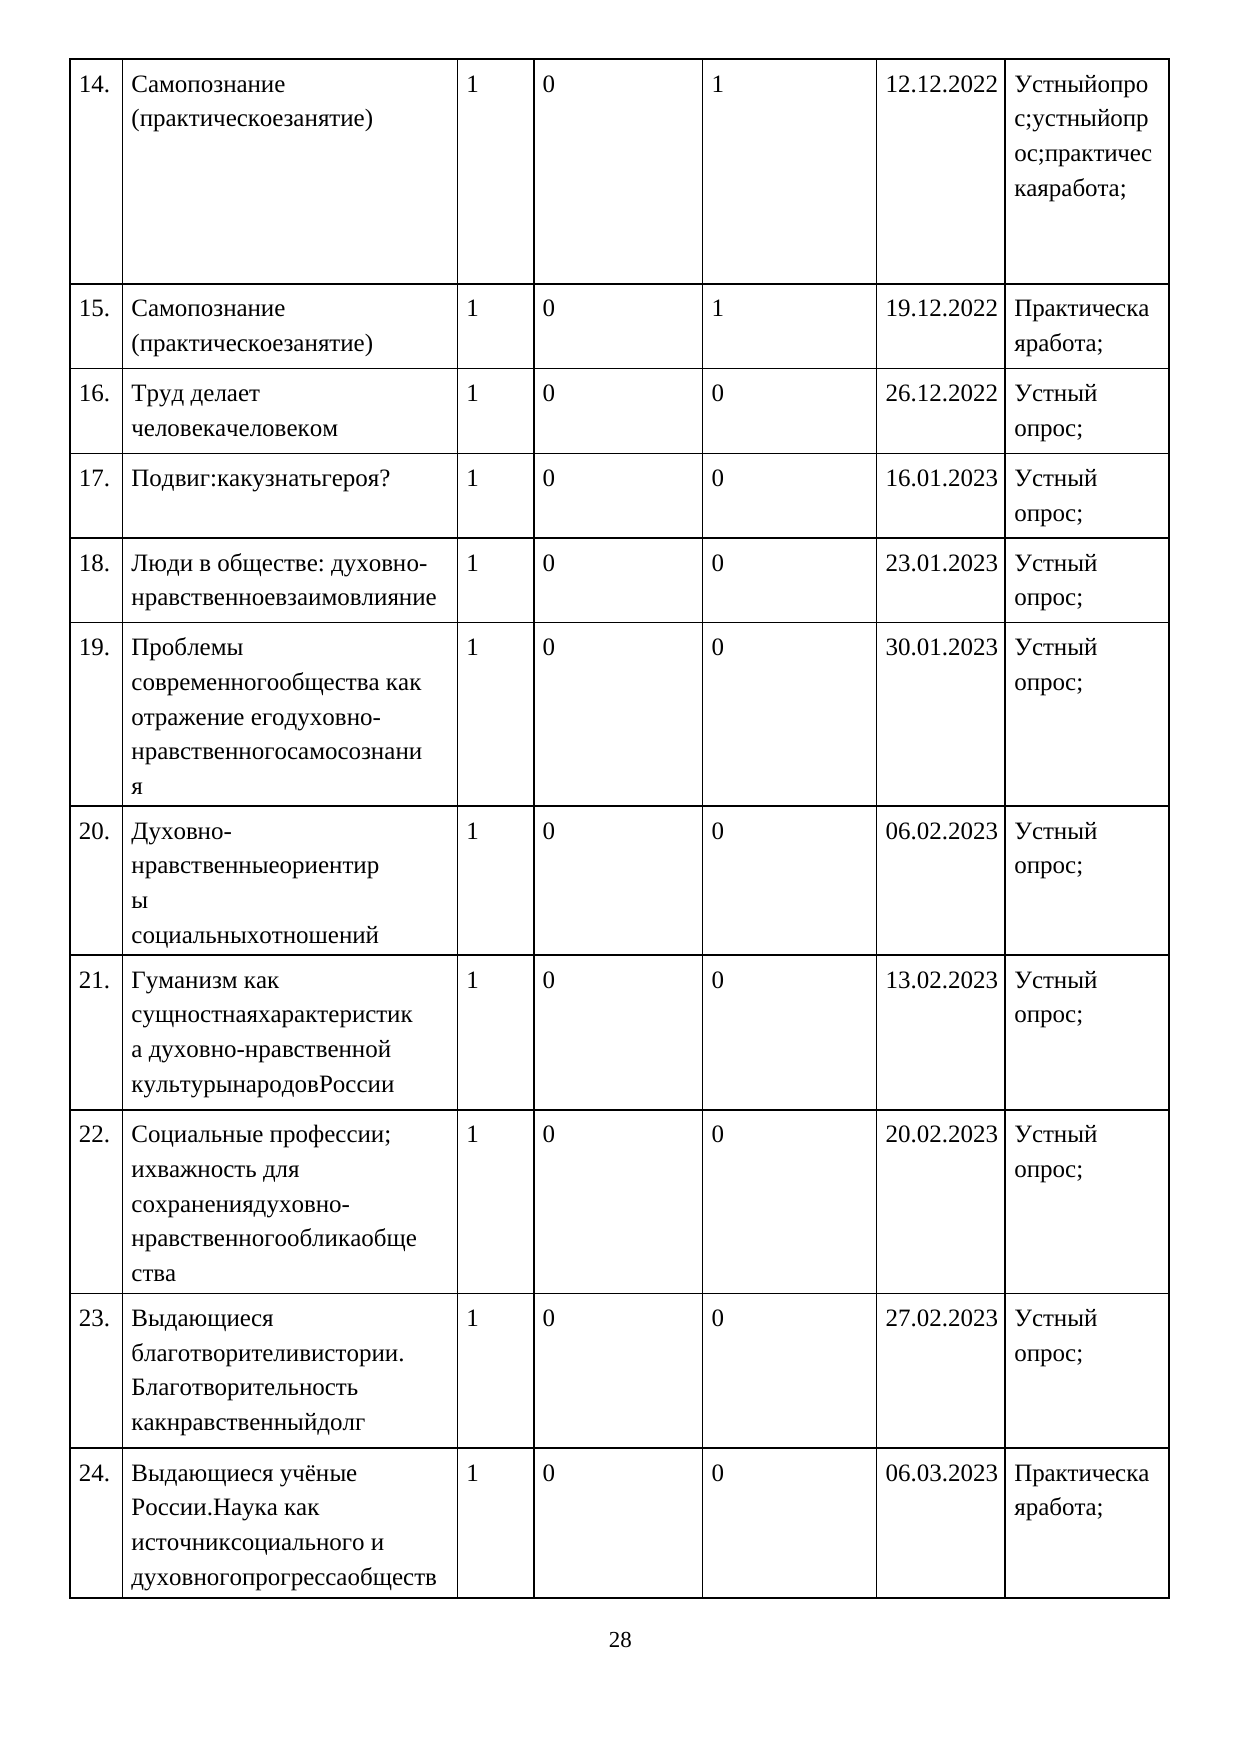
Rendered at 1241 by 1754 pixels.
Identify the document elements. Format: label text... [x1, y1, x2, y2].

table_cell 0 [703, 369, 876, 452]
table_cell Практическаяработа; [1006, 285, 1168, 368]
table_cell 1 [458, 956, 533, 1109]
table_cell 19.12.2022 [877, 285, 1004, 368]
table_cell Устныйопрос; [1006, 1294, 1168, 1447]
table_cell 1 [458, 623, 533, 805]
table_cell 0 [535, 1294, 702, 1447]
table_header 14. [71, 60, 122, 283]
table_cell 1 [458, 369, 533, 452]
table_cell 1 [458, 807, 533, 954]
table_cell 0 [535, 285, 702, 368]
table_cell 23.01.2023 [877, 539, 1004, 622]
table_cell 0 [535, 1111, 702, 1292]
table_cell 06.03.2023 [877, 1449, 1004, 1597]
table_cell Проблемы современногообщества как отражение егодуховно-нравственногосамосознания [123, 623, 457, 805]
table_cell Устныйопрос; [1006, 539, 1168, 622]
table_cell Устныйопрос; [1006, 369, 1168, 452]
table_cell 0 [703, 807, 876, 954]
table_cell 15. [71, 285, 122, 368]
table_cell 0 [535, 454, 702, 537]
table_cell 1 [458, 1294, 533, 1447]
table_cell 0 [535, 1449, 702, 1597]
table_cell 0 [703, 1449, 876, 1597]
table_cell 1 [458, 539, 533, 622]
table_cell 0 [535, 539, 702, 622]
table_cell 0 [703, 1294, 876, 1447]
table_cell Выдающиеся благотворителивистории. Благотворительность какнравственныйдолг [123, 1294, 457, 1447]
table_cell 23. [71, 1294, 122, 1447]
table_cell 16. [71, 369, 122, 452]
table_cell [123, 1449, 457, 1597]
table_cell 1 [458, 1449, 533, 1597]
table_cell Самопознание (практическоезанятие) [123, 285, 457, 368]
table_cell Устныйопрос; [1006, 807, 1168, 954]
table_cell 27.02.2023 [877, 1294, 1004, 1447]
table_header 1 [703, 60, 876, 283]
table_header 0 [535, 60, 702, 283]
table_header 1 [458, 60, 533, 283]
table_cell Практическаяработа; [1006, 1449, 1168, 1597]
table_header 12.12.2022 [877, 60, 1004, 283]
table_cell 0 [703, 454, 876, 537]
table_cell Люди в обществе: духовно-нравственноевзаимовлияние [123, 539, 457, 622]
table_cell Гуманизм как сущностнаяхарактеристика духовно-нравственной культурынародовРоссии [123, 956, 457, 1109]
table_header Устныйопрос;устныйопрос;практическаяработа; [1006, 60, 1168, 283]
table_cell Духовно-нравственныеориентиры социальныхотношений [123, 807, 457, 954]
table_cell 0 [703, 623, 876, 805]
table_cell 06.02.2023 [877, 807, 1004, 954]
table_cell 19. [71, 623, 122, 805]
table_cell 30.01.2023 [877, 623, 1004, 805]
table_cell 22. [71, 1111, 122, 1292]
table_cell 0 [535, 623, 702, 805]
table_cell 1 [458, 1111, 533, 1292]
table_cell Устныйопрос; [1006, 623, 1168, 805]
table_cell Устныйопрос; [1006, 956, 1168, 1109]
table_cell 24. [71, 1449, 122, 1597]
table_cell 1 [458, 285, 533, 368]
table_cell Труд делает человекачеловеком [123, 369, 457, 452]
table_cell 20.02.2023 [877, 1111, 1004, 1292]
table_cell 0 [535, 956, 702, 1109]
table_cell 1 [703, 285, 876, 368]
table_cell 20. [71, 807, 122, 954]
table_cell 0 [535, 807, 702, 954]
table_cell 17. [71, 454, 122, 537]
table_cell Устныйопрос; [1006, 454, 1168, 537]
table_cell 0 [703, 956, 876, 1109]
table_cell 16.01.2023 [877, 454, 1004, 537]
table_cell Устныйопрос; [1006, 1111, 1168, 1292]
table_cell 18. [71, 539, 122, 622]
table_cell 0 [703, 539, 876, 622]
table_cell 1 [458, 454, 533, 537]
table_cell Подвиг:какузнатьгероя? [123, 454, 457, 537]
table_cell 26.12.2022 [877, 369, 1004, 452]
table_cell 0 [703, 1111, 876, 1292]
table_cell 13.02.2023 [877, 956, 1004, 1109]
table_cell 21. [71, 956, 122, 1109]
table_cell Социальные профессии; ихважность для сохранениядуховно-нравственногообликаобщества [123, 1111, 457, 1292]
table_cell 0 [535, 369, 702, 452]
table_header Самопознание (практическоезанятие) [123, 60, 457, 283]
